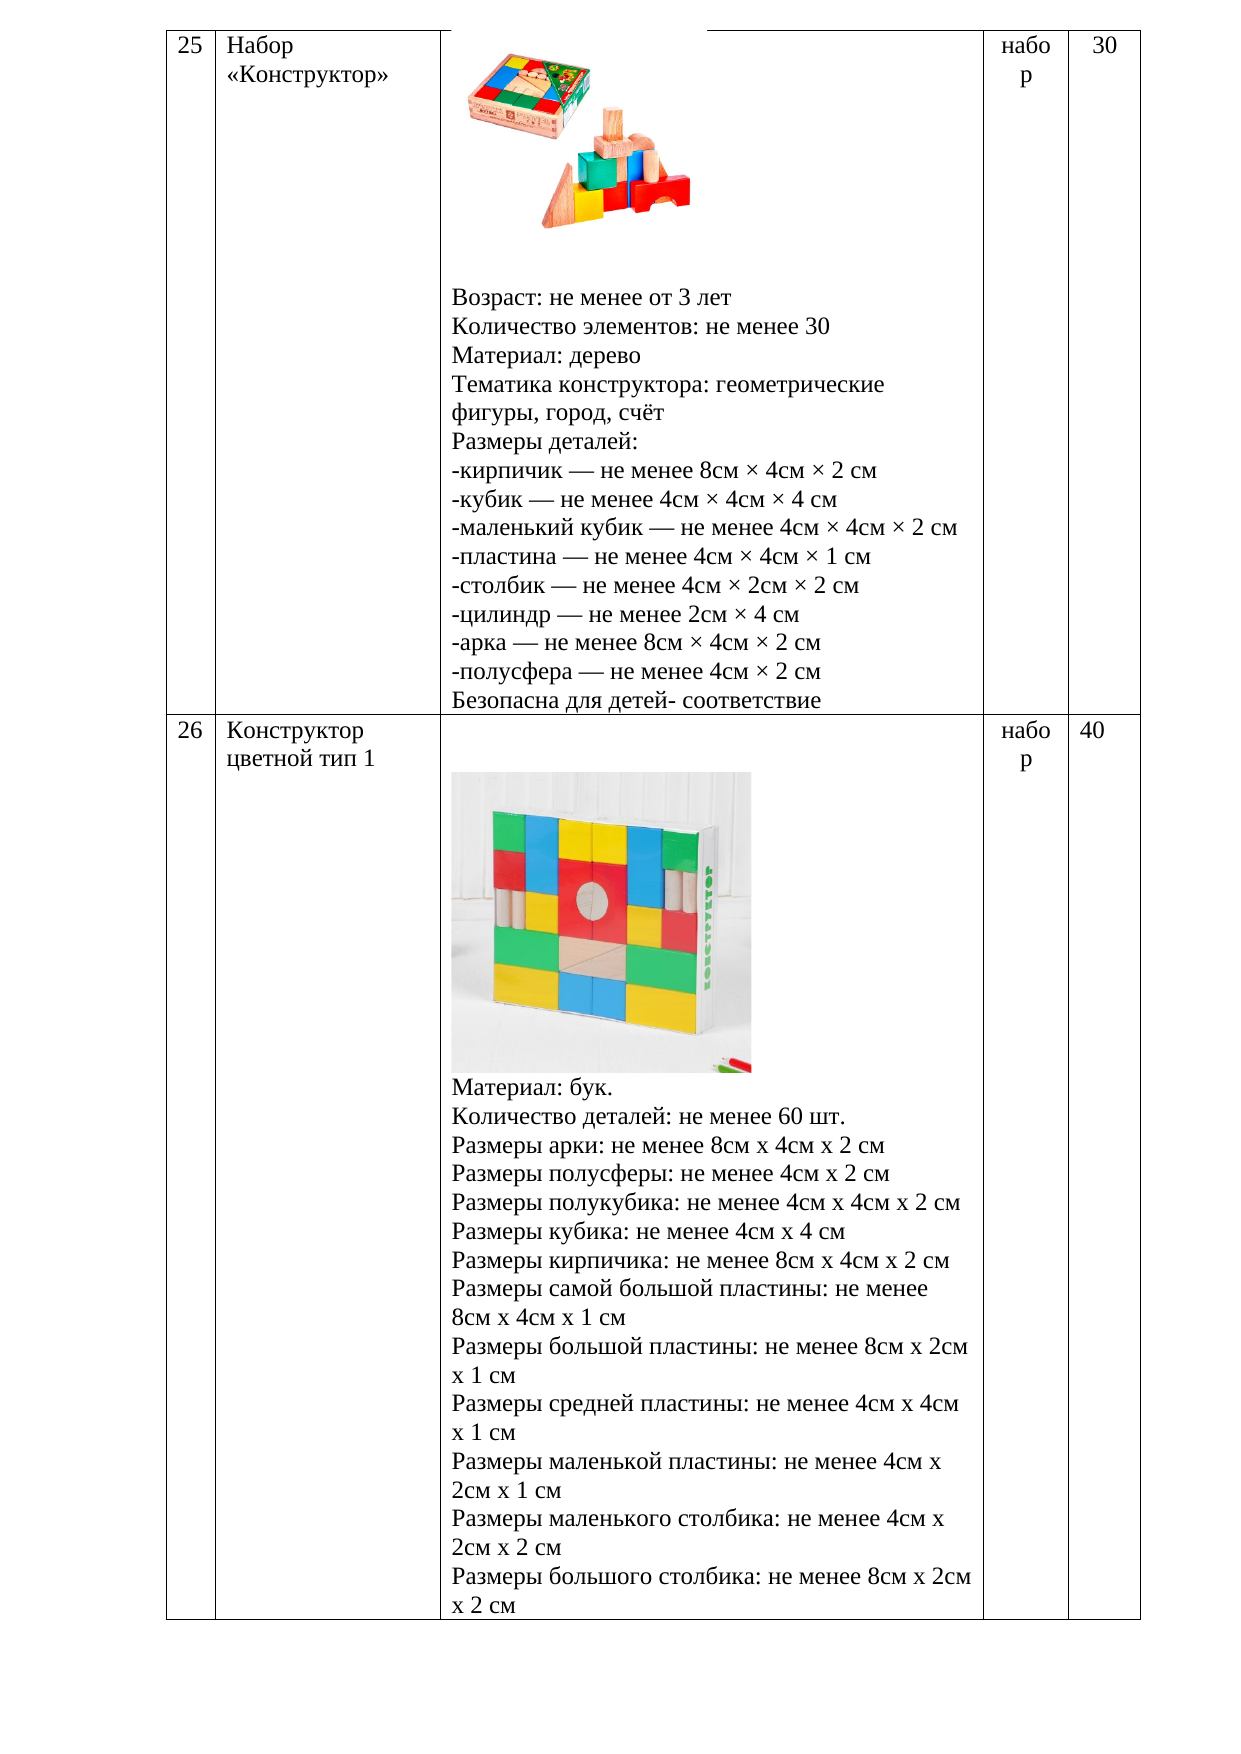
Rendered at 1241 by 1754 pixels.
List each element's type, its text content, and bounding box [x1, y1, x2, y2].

picture [451, 30, 708, 254]
table_cell набор [984, 31, 1068, 714]
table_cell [441, 715, 983, 1618]
picture [451, 772, 752, 1073]
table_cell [216, 715, 440, 1618]
table_cell 26 [167, 715, 215, 1618]
table_cell Возраст: не менее от 3 лет Количество элементов: не менее 30 Материал: дерево Тематика конструктора: геометрические фигуры, город, счёт Размеры деталей: -кирпичик — не менее 8см × 4см × 2 см -кубик — не менее 4см × 4см × 4 см -маленький кубик — не менее 4см × 4см × 2 см -пластина — не менее 4см × 4см × 1 см -столбик — не менее 4см × 2см × 2 см -цилиндр — не менее 2см × 4 см -арка — не менее 8см × 4см × 2 см -полусфера — не менее 4см × 2 см Безопасна для детей- соответствие [441, 31, 983, 714]
table_cell набор [984, 715, 1068, 1618]
table_cell Набор «Конструктор» [216, 31, 440, 714]
table_cell 30 [1069, 31, 1140, 714]
table_cell 40 [1069, 715, 1140, 1618]
table_cell 25 [167, 31, 215, 714]
